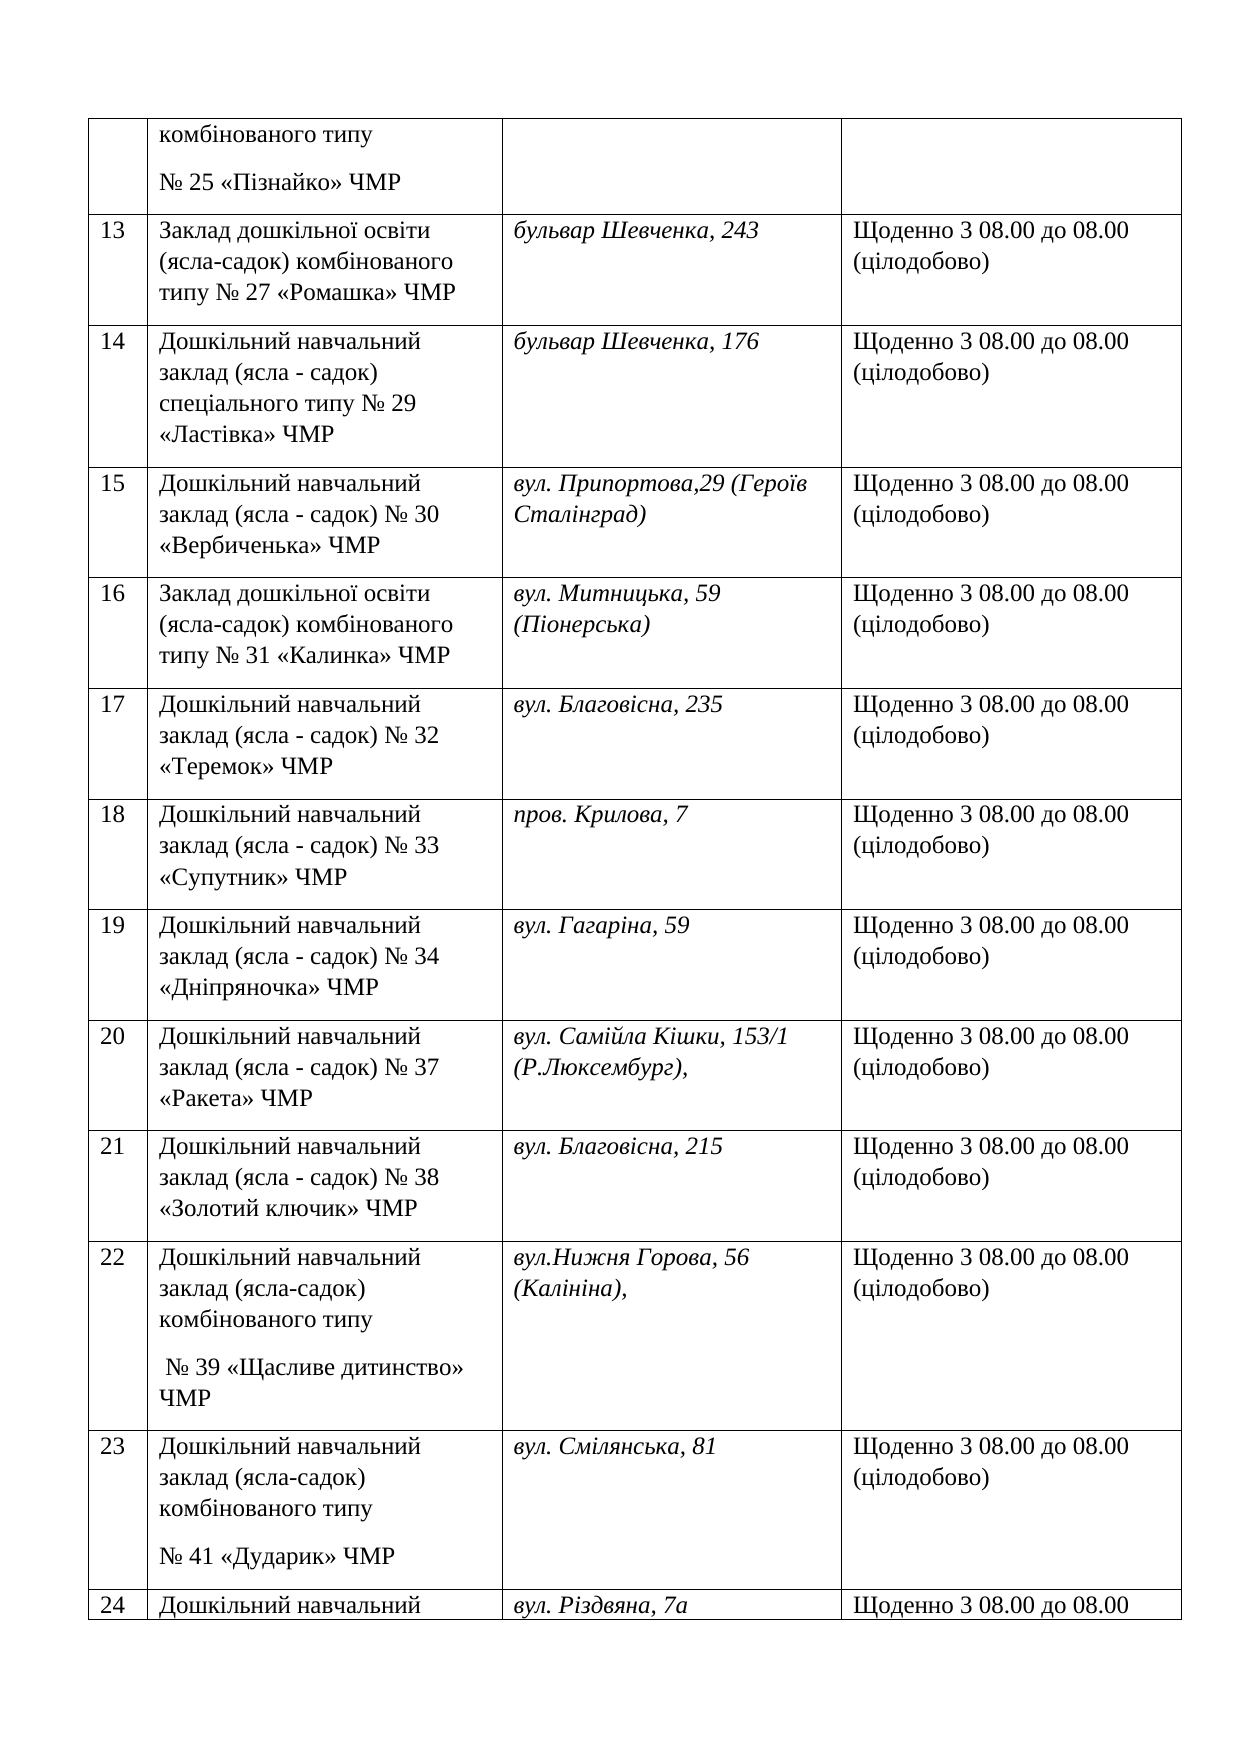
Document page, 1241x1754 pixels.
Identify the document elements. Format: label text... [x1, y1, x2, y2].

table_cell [148, 1590, 502, 1618]
table_cell вул. Смілянська, 81 [503, 1431, 841, 1589]
table_cell Дошкільний навчальний заклад (ясла-садок) комбінованого типу № 39 «Щасливе дитинство» ЧМР [148, 1242, 502, 1430]
table_cell Заклад дошкільної освіти (ясла-садок) комбінованого типу № 31 «Калинка» ЧМР [148, 578, 502, 688]
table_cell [503, 119, 841, 214]
table_cell бульвар Шевченка, 243 [503, 215, 841, 325]
table_cell Щоденно 3 08.00 до 08.00 (цілодобово) [842, 215, 1181, 325]
table_cell Дошкільний навчальний заклад (ясла - садок) № 38 «Золотий ключик» ЧМР [148, 1131, 502, 1241]
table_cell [148, 119, 502, 214]
table_cell вул. Припортова,29 (Героїв Сталінград) [503, 468, 841, 577]
table_cell 22 [89, 1242, 147, 1430]
table_cell вул. Самійла Кішки, 153/1 (Р.Люксембург), [503, 1021, 841, 1130]
table_cell 20 [89, 1021, 147, 1130]
table_cell 13 [89, 215, 147, 325]
table_cell Дошкільний навчальний заклад (ясла - садок) № 34 «Дніпряночка» ЧМР [148, 910, 502, 1020]
table_cell Дошкільний навчальний заклад (ясла - садок) № 30 «Вербиченька» ЧМР [148, 468, 502, 577]
table_cell Щоденно 3 08.00 до 08.00 (цілодобово) [842, 326, 1181, 467]
table_cell вул. Гагаріна, 59 [503, 910, 841, 1020]
table_cell 19 [89, 910, 147, 1020]
table_cell 15 [89, 468, 147, 577]
table_cell Щоденно 3 08.00 до 08.00 (цілодобово) [842, 578, 1181, 688]
table_cell 14 [89, 326, 147, 467]
table_cell 21 [89, 1131, 147, 1241]
table_cell Дошкільний навчальний заклад (ясла - садок) № 32 «Теремок» ЧМР [148, 689, 502, 798]
table_cell Дошкільний навчальний заклад (ясла-садок) комбінованого типу № 41 «Дударик» ЧМР [148, 1431, 502, 1589]
table_cell вул. Благовісна, 235 [503, 689, 841, 798]
table_cell 12 [89, 119, 147, 214]
table_cell Щоденно 3 08.00 до 08.00 (цілодобово) [842, 1131, 1181, 1241]
table_cell вул. Митницька, 59 (Піонерська) [503, 578, 841, 688]
table_cell Заклад дошкільної освіти (ясла-садок) комбінованого типу № 27 «Ромашка» ЧМР [148, 215, 502, 325]
table_cell Щоденно 3 08.00 до 08.00 (цілодобово) [842, 689, 1181, 798]
table_cell 24 [89, 1590, 147, 1618]
table_cell Дошкільний навчальний заклад (ясла - садок) № 33 «Супутник» ЧМР [148, 800, 502, 909]
table_cell Щоденно 3 08.00 до 08.00 (цілодобово) [842, 910, 1181, 1020]
table_cell вул.Нижня Горова, 56 (Калініна), [503, 1242, 841, 1430]
table_cell Дошкільний навчальний заклад (ясла - садок) № 37 «Ракета» ЧМР [148, 1021, 502, 1130]
table_cell бульвар Шевченка, 176 [503, 326, 841, 467]
table_cell пров. Крилова, 7 [503, 800, 841, 909]
table_cell 16 [89, 578, 147, 688]
table_cell Щоденно 3 08.00 до 08.00 (цілодобово) [842, 1242, 1181, 1430]
table_cell вул. Різдвяна, 7а [503, 1590, 841, 1618]
table_cell 17 [89, 689, 147, 798]
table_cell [842, 1590, 1181, 1618]
table_cell 18 [89, 800, 147, 909]
table_cell Щоденно 3 08.00 до 08.00 (цілодобово) [842, 1431, 1181, 1589]
table_cell вул. Благовісна, 215 [503, 1131, 841, 1241]
table_cell Щоденно 3 08.00 до 08.00 (цілодобово) [842, 800, 1181, 909]
table_cell 23 [89, 1431, 147, 1589]
table_cell Дошкільний навчальний заклад (ясла - садок) спеціального типу № 29 «Ластівка» ЧМР [148, 326, 502, 467]
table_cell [842, 119, 1181, 214]
table_cell Щоденно 3 08.00 до 08.00 (цілодобово) [842, 1021, 1181, 1130]
table_cell Щоденно 3 08.00 до 08.00 (цілодобово) [842, 468, 1181, 577]
